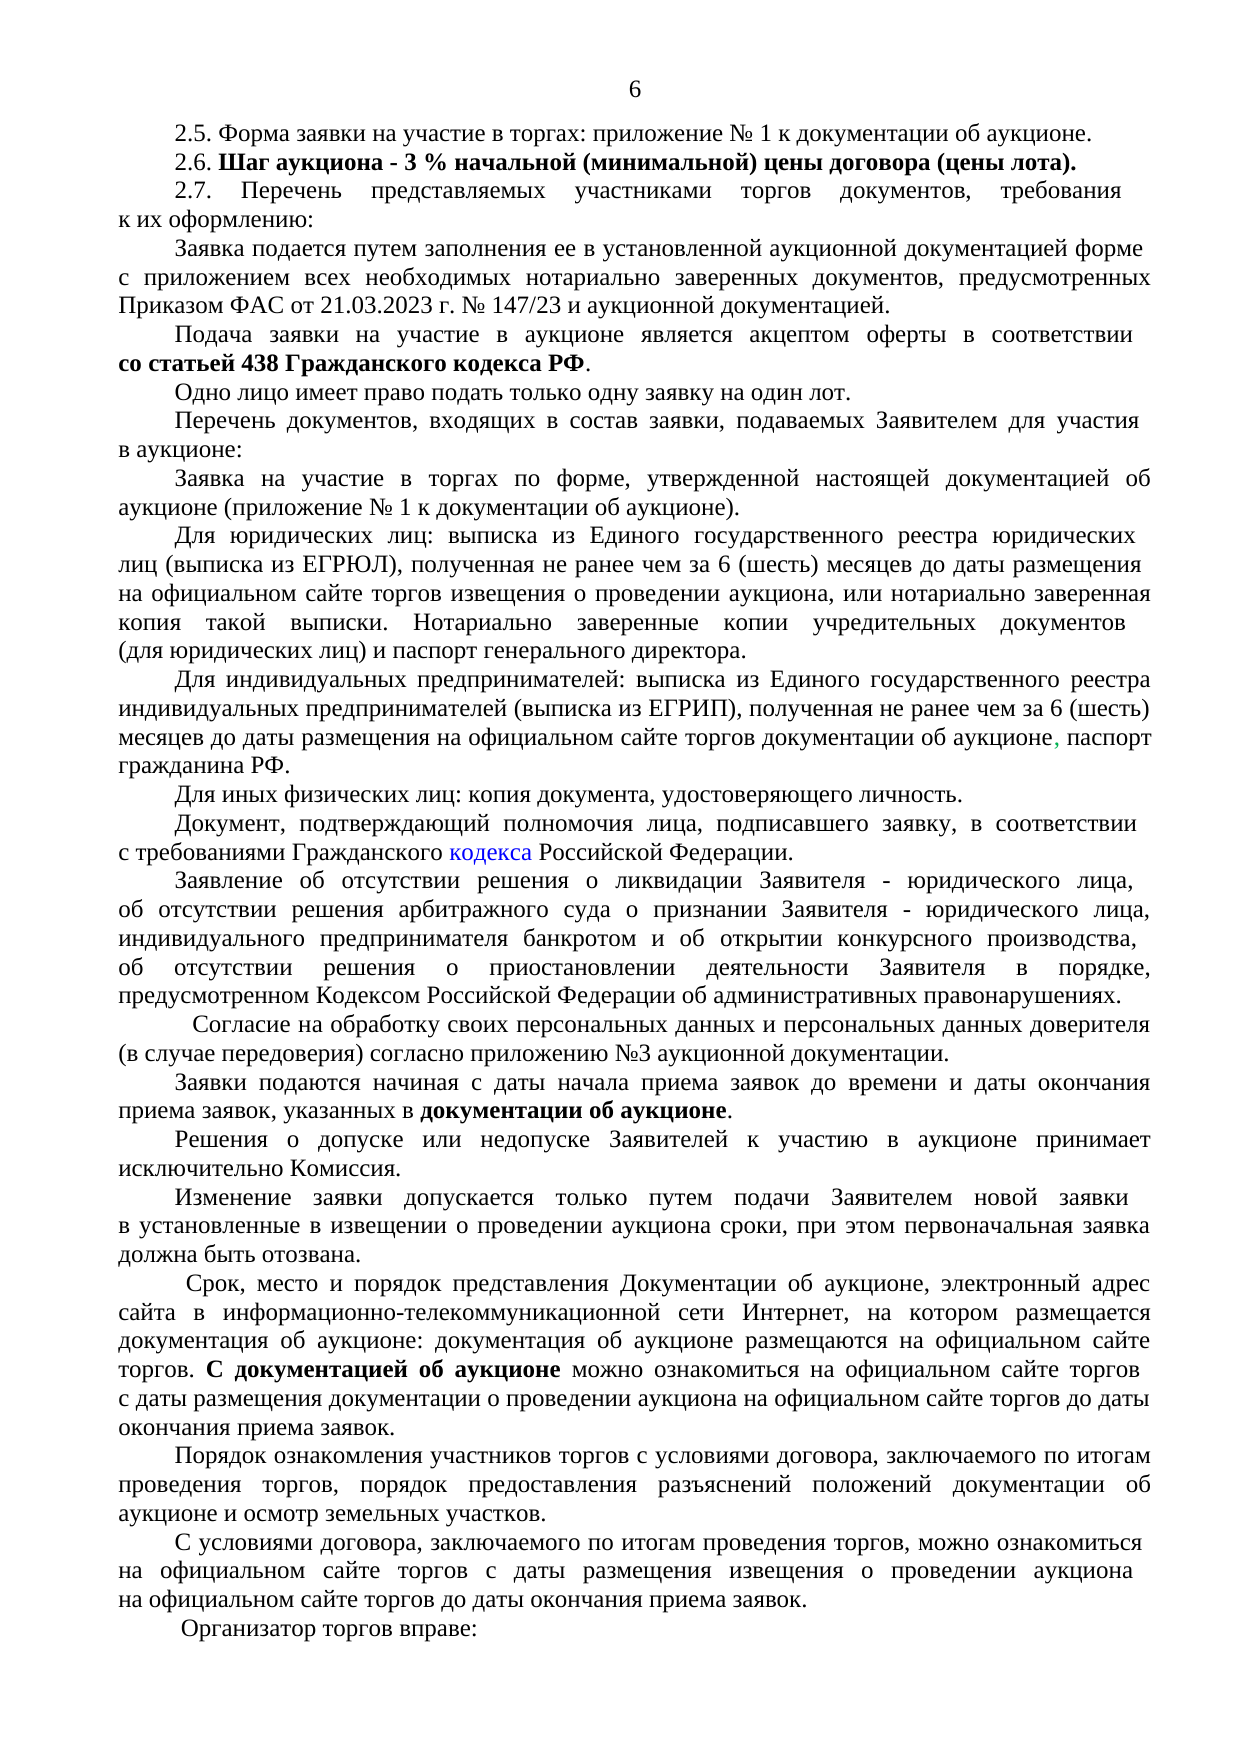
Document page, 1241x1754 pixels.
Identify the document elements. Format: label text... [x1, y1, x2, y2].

text Решения о допуске или недопуске Заявителей к участию в аукционе принимает исключительно Комиссия. [118, 1124, 1152, 1182]
text Одно лицо имеет право подать только одну заявку на один лот. [118, 377, 1152, 406]
text Подача заявки на участие в аукционе является акцептом оферты в соответствии со статьей 438 Гражданского кодекса РФ. [118, 319, 1152, 377]
text Порядок ознакомления участников торгов с условиями договора, заключаемого по итогам проведения торгов, порядок предоставления разъяснений положений документации об аукционе и осмотр земельных участков. [118, 1441, 1152, 1527]
text Перечень документов, входящих в состав заявки, подаваемых Заявителем для участия в аукционе: [118, 406, 1152, 463]
text Заявки подаются начиная с даты начала приема заявок до времени и даты окончания приема заявок, указанных в документации об аукционе. [118, 1067, 1152, 1124]
text Организатор торгов вправе: [118, 1613, 1152, 1642]
text Изменение заявки допускается только путем подачи Заявителем новой заявки в установленные в извещении о проведении аукциона сроки, при этом первоначальная заявка должна быть отозвана. [118, 1182, 1152, 1268]
text Срок, место и порядок представления Документации об аукционе, электронный адрес сайта в информационно-телекоммуникационной сети Интернет, на котором размещается документация об аукционе: документация об аукционе размещаются на официальном сайте торгов. С документацией об аукционе можно ознакомиться на официальном сайте торгов с даты размещения документации о проведении аукциона на официальном сайте торгов до даты окончания приема заявок. [118, 1268, 1152, 1441]
text Заявка на участие в торгах по форме, утвержденной настоящей документацией об аукционе (приложение № 1 к документации об аукционе). [118, 463, 1152, 521]
text 2.6. Шаг аукциона - 3 % начальной (минимальной) цены договора (цены лота). [118, 147, 1152, 176]
text Заявление об отсутствии решения о ликвидации Заявителя - юридического лица, об отсутствии решения арбитражного суда о признании Заявителя - юридического лица, индивидуального предпринимателя банкротом и об открытии конкурсного производства, об отсутствии решения о приостановлении деятельности Заявителя в порядке, предусмотренном Кодексом Российской Федерации об административных правонарушениях. [118, 866, 1152, 1009]
text Для иных физических лиц: копия документа, удостоверяющего личность. [118, 779, 1152, 808]
text С условиями договора, заключаемого по итогам проведения торгов, можно ознакомиться на официальном сайте торгов с даты размещения извещения о проведении аукциона на официальном сайте торгов до даты окончания приема заявок. [118, 1527, 1152, 1613]
text Для индивидуальных предпринимателей: выписка из Единого государственного реестра индивидуальных предпринимателей (выписка из ЕГРИП), полученная не ранее чем за 6 (шесть) месяцев до даты размещения на официальном сайте торгов документации об аукционе, паспорт гражданина РФ. [118, 664, 1152, 779]
text Заявка подается путем заполнения ее в установленной аукционной документацией форме с приложением всех необходимых нотариально заверенных документов, предусмотренных Приказом ФАС от 21.03.2023 г. № 147/23 и аукционной документацией. [118, 233, 1152, 319]
text 2.5. Форма заявки на участие в торгах: приложение № 1 к документации об аукционе. [118, 118, 1152, 147]
text Для юридических лиц: выписка из Единого государственного реестра юридических лиц (выписка из ЕГРЮЛ), полученная не ранее чем за 6 (шесть) месяцев до даты размещения на официальном сайте торгов извещения о проведении аукциона, или нотариально заверенная копия такой выписки. Нотариально заверенные копии учредительных документов (для юридических лиц) и паспорт генерального директора. [118, 521, 1152, 664]
text Согласие на обработку своих персональных данных и персональных данных доверителя (в случае передоверия) согласно приложению №3 аукционной документации. [118, 1009, 1152, 1067]
text 2.7. Перечень представляемых участниками торгов документов, требования к их оформлению: [118, 176, 1152, 233]
text Документ, подтверждающий полномочия лица, подписавшего заявку, в соответствии с требованиями Гражданского кодекса Российской Федерации. [118, 808, 1152, 866]
